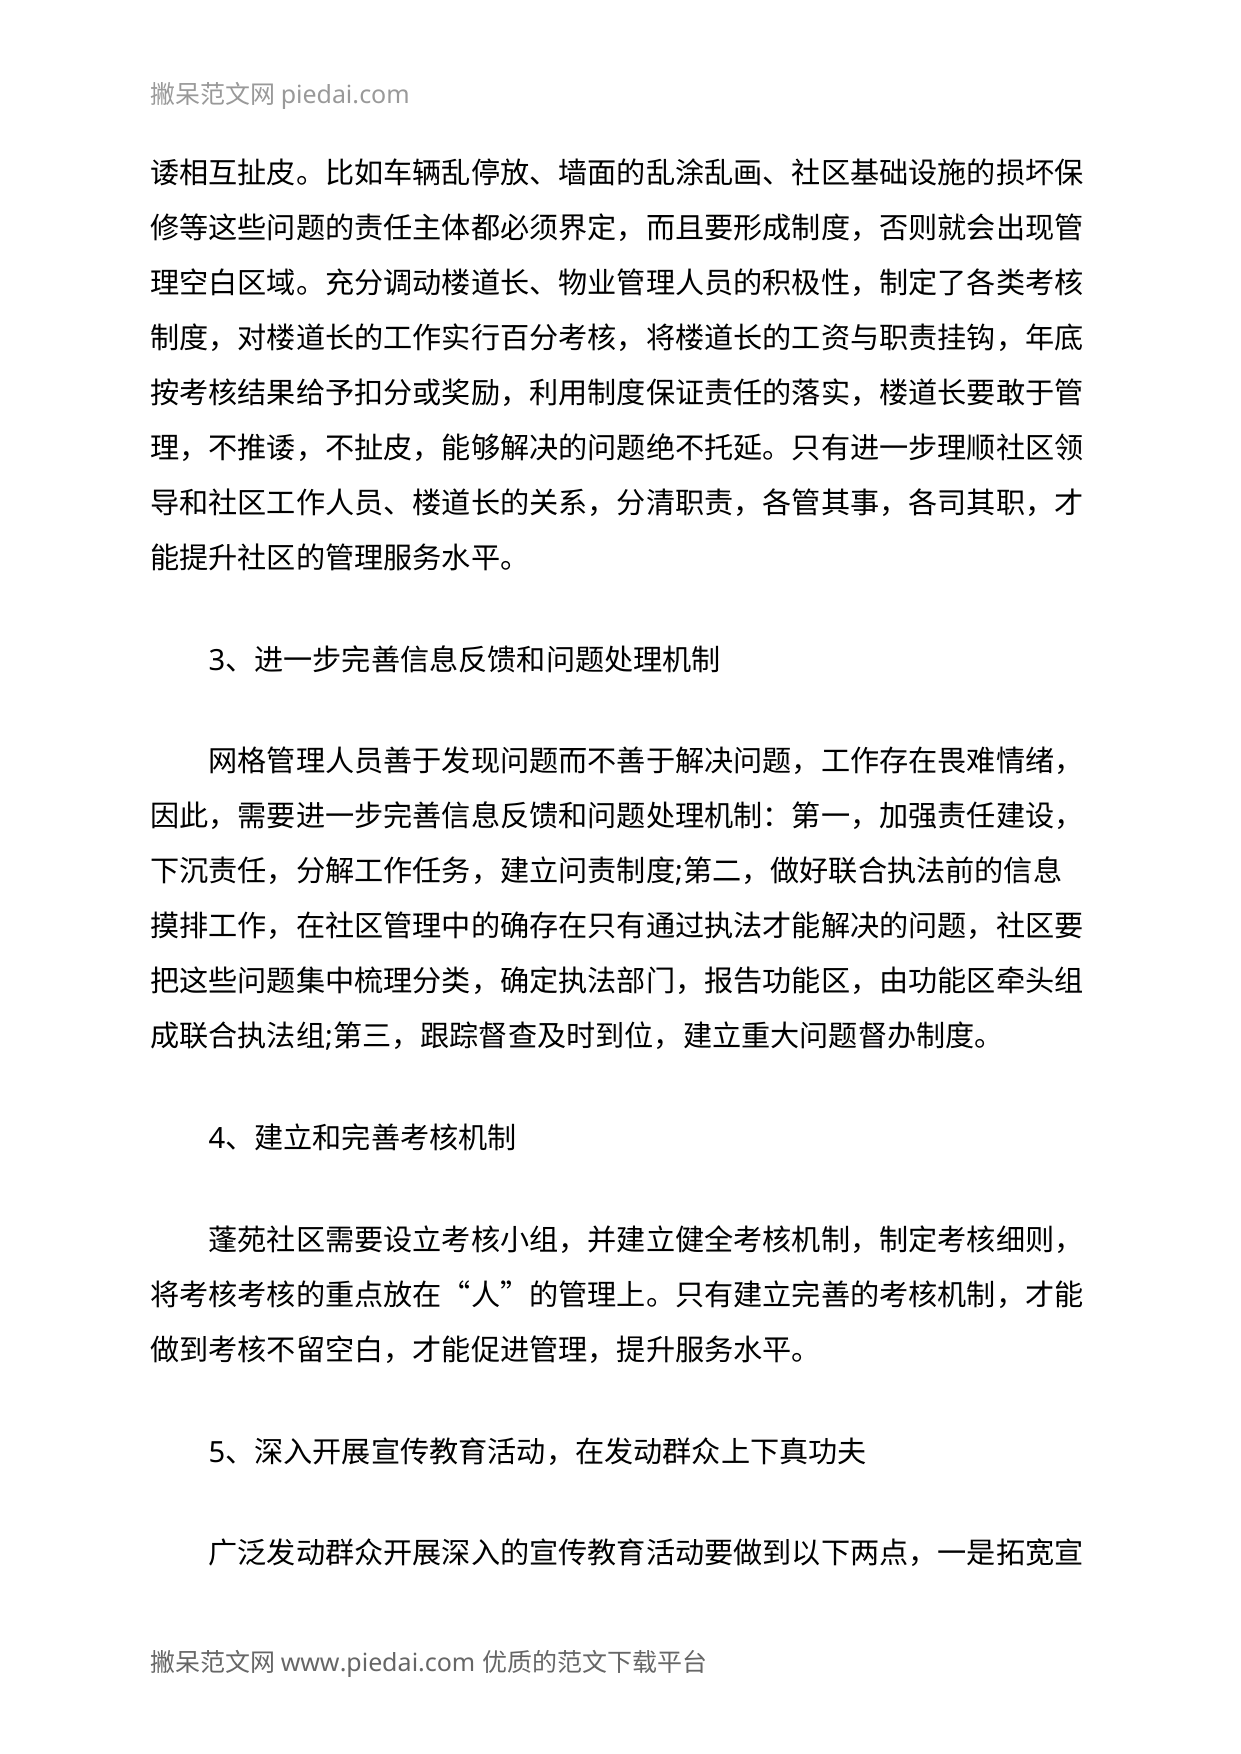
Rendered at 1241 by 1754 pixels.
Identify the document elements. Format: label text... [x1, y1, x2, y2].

text 蓬苑社区需要设立考核小组，并建立健全考核机制，制定考核细则，将考核考核的重点放在“人”的管理上。只有建立完善的考核机制，才能做到考核不留空白，才能促进管理，提升服务水平。 [150, 1217, 1090, 1369]
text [150, 1530, 1090, 1572]
text 网格管理人员善于发现问题而不善于解决问题，工作存在畏难情绪，因此，需要进一步完善信息反馈和问题处理机制：第一，加强责任建设，下沉责任，分解工作任务，建立问责制度;第二，做好联合执法前的信息摸排工作，在社区管理中的确存在只有通过执法才能解决的问题，社区要把这些问题集中梳理分类，确定执法部门，报告功能区，由功能区牵头组成联合执法组;第三，跟踪督查及时到位，建立重大问题督办制度。 [150, 738, 1090, 1055]
text 3、进一步完善信息反馈和问题处理机制 [150, 636, 1090, 678]
text 5、深入开展宣传教育活动，在发动群众上下真功夫 [150, 1428, 1090, 1471]
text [150, 150, 1090, 577]
text 4、建立和完善考核机制 [150, 1114, 1090, 1157]
